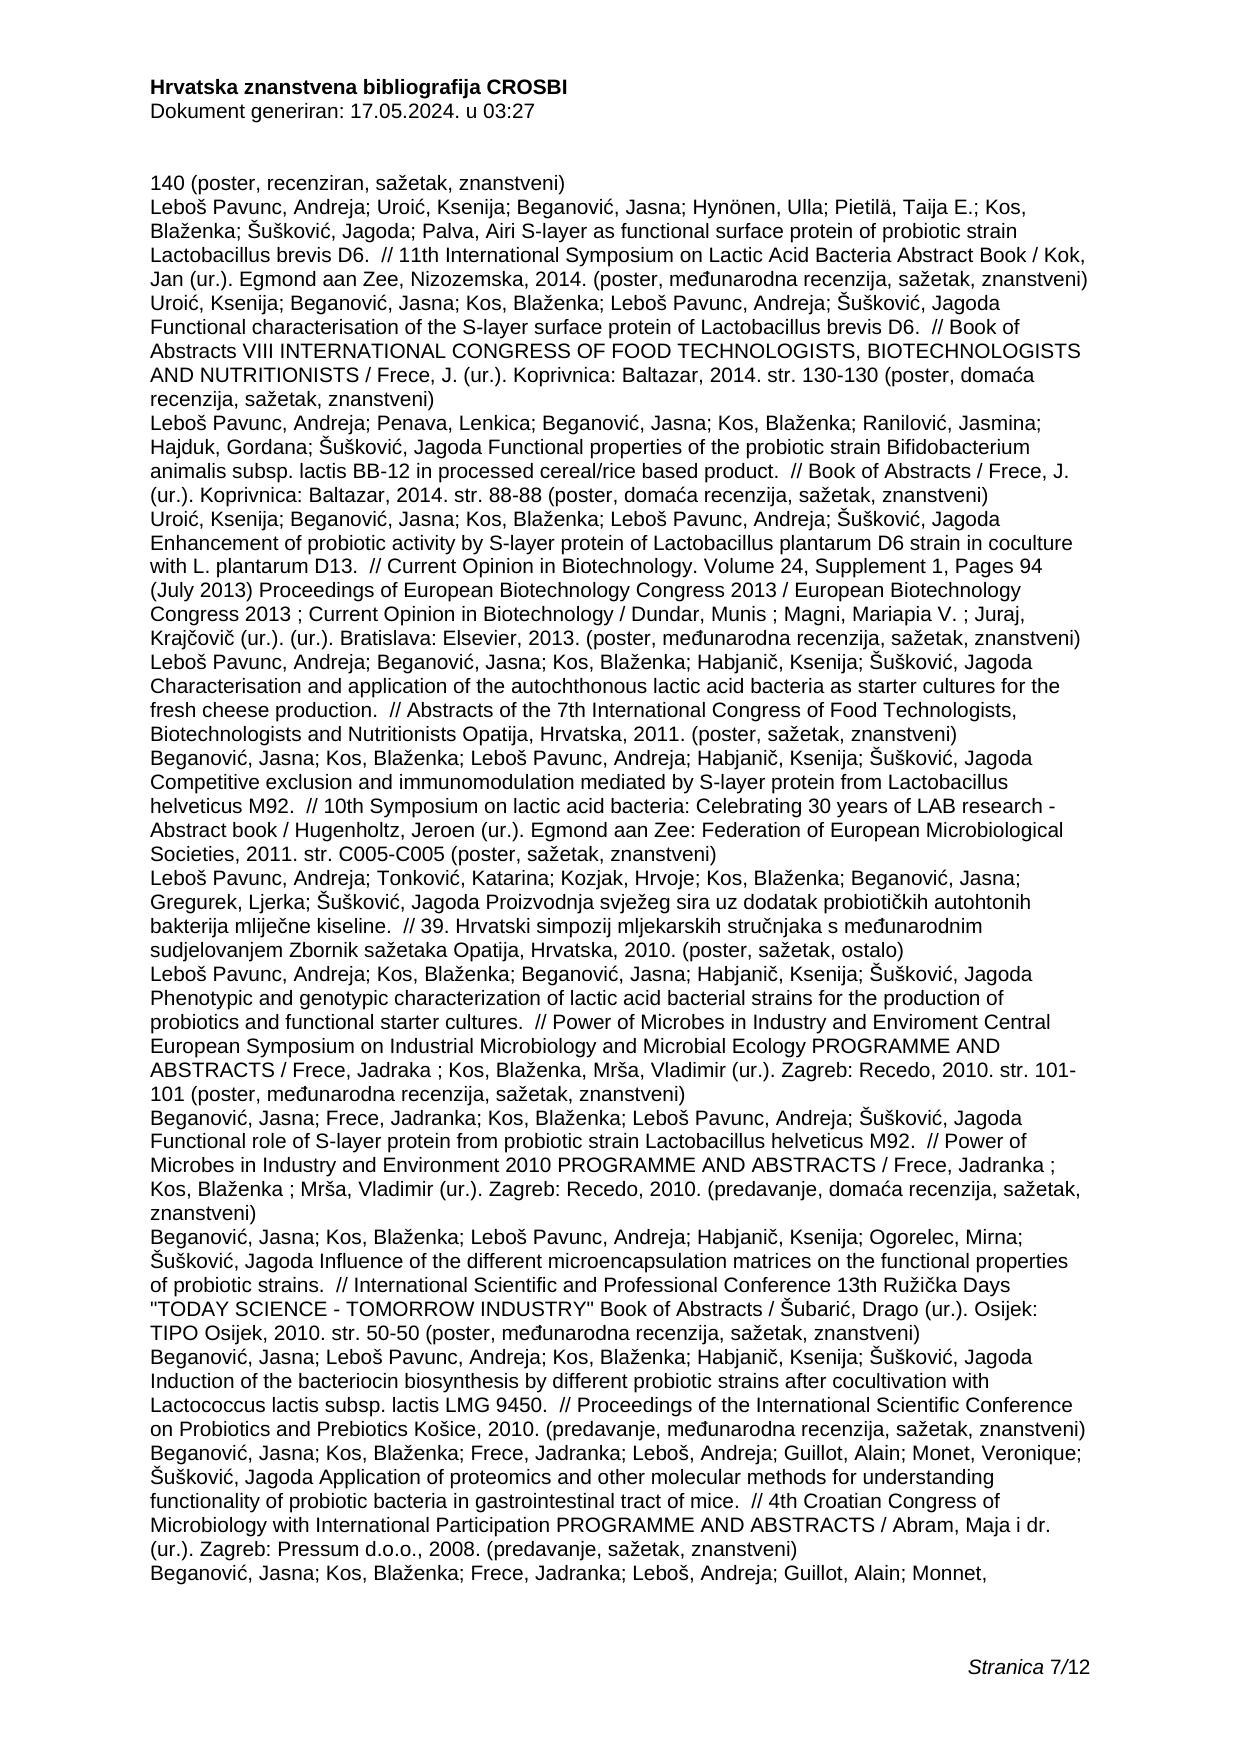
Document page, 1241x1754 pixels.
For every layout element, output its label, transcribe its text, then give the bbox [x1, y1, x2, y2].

text Leboš Pavunc, Andreja; Beganović, Jasna; Kos, Blaženka; Habjanič, Ksenija; Šušković, Jagoda [150, 650, 1090, 746]
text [150, 1561, 1090, 1584]
text Beganović, Jasna; Kos, Blaženka; Frece, Jadranka; Leboš, Andreja; Guillot, Alain; Monet, Veronique; Šušković, Jagoda [150, 1441, 1090, 1561]
text Leboš Pavunc, Andreja; Penava, Lenkica; Beganović, Jasna; Kos, Blaženka; Ranilović, Jasmina; Hajduk, Gordana; Šušković, Jagoda [150, 411, 1090, 506]
text Beganović, Jasna; Kos, Blaženka; Leboš Pavunc, Andreja; Habjanič, Ksenija; Šušković, Jagoda [150, 746, 1090, 866]
text Uroić, Ksenija; Beganović, Jasna; Kos, Blaženka; Leboš Pavunc, Andreja; Šušković, Jagoda [150, 291, 1090, 411]
text Beganović, Jasna; Frece, Jadranka; Kos, Blaženka; Leboš Pavunc, Andreja; Šušković, Jagoda [150, 1105, 1090, 1225]
text Beganović, Jasna; Kos, Blaženka; Leboš Pavunc, Andreja; Habjanič, Ksenija; Ogorelec, Mirna; Šušković, Jagoda [150, 1225, 1090, 1345]
text Leboš Pavunc, Andreja; Kos, Blaženka; Beganović, Jasna; Habjanič, Ksenija; Šušković, Jagoda [150, 962, 1090, 1105]
text Uroić, Ksenija; Beganović, Jasna; Kos, Blaženka; Leboš Pavunc, Andreja; Šušković, Jagoda [150, 506, 1090, 650]
text Leboš Pavunc, Andreja; Tonković, Katarina; Kozjak, Hrvoje; Kos, Blaženka; Beganović, Jasna; Gregurek, Ljerka; Šušković, Jagoda [150, 866, 1090, 962]
text Beganović, Jasna; Leboš Pavunc, Andreja; Kos, Blaženka; Habjanič, Ksenija; Šušković, Jagoda [150, 1345, 1090, 1441]
text Leboš Pavunc, Andreja; Uroić, Ksenija; Beganović, Jasna; Hynönen, Ulla; Pietilä, Taija E.; Kos, Blaženka; Šušković, Jagoda; Palva, Airi [150, 195, 1090, 291]
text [150, 171, 1090, 195]
